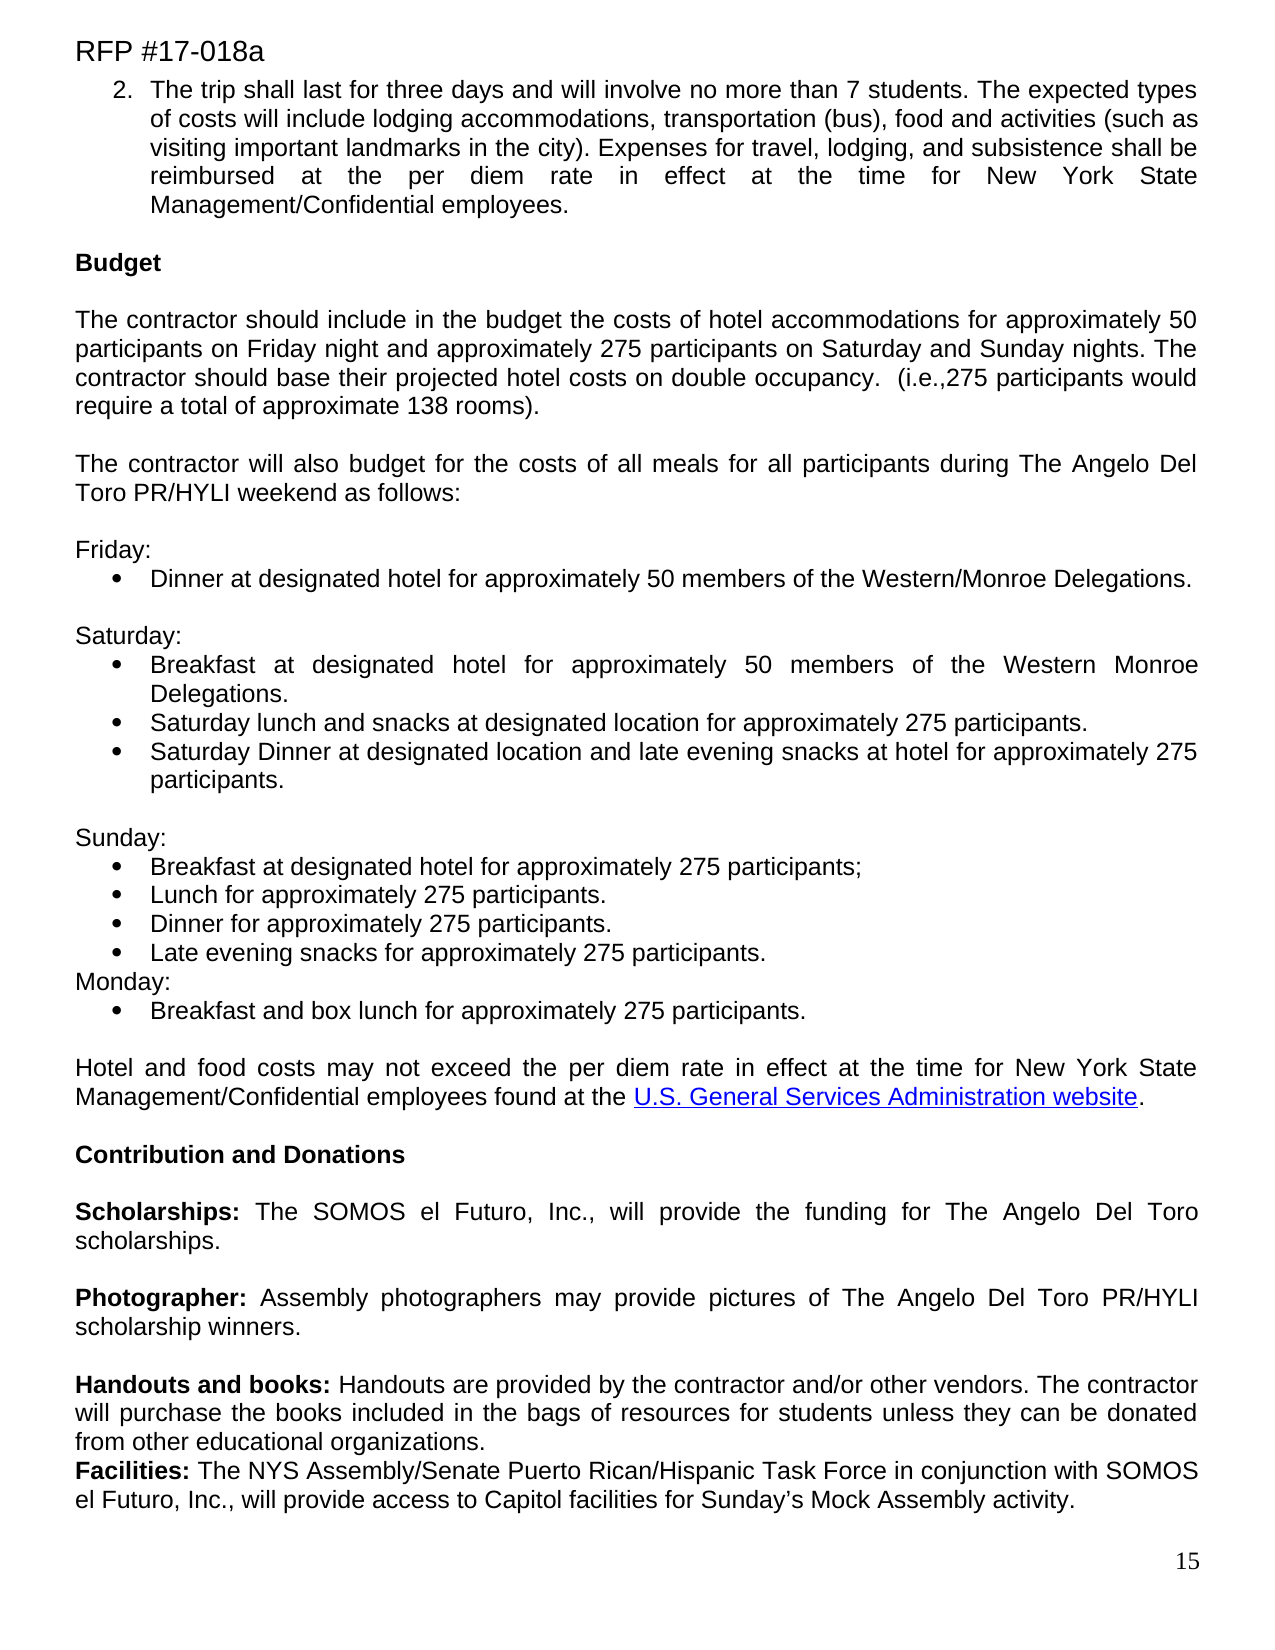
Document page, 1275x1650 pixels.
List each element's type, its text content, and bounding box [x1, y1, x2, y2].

text Photographer: Assembly photographers may provide pictures of The Angelo Del Toro PR/HYLI scholarship winners. [75, 1283, 1200, 1341]
text Facilities: The NYS Assembly/Senate Puerto Rican/Hispanic Task Force in conjunction with SOMOS el Futuro, Inc., will provide access to Capitol facilities for Sunday’s Mock Assembly activity. [75, 1456, 1200, 1513]
list Dinner for approximately 275 participants. [112, 909, 1200, 938]
text Monday: [75, 967, 1200, 996]
list Saturday lunch and snacks at designated location for approximately 275 participants. [112, 708, 1200, 737]
text Sunday: [75, 823, 1200, 852]
text Friday: [75, 535, 1200, 564]
list Breakfast and box lunch for approximately 275 participants. [112, 996, 1200, 1025]
list The trip shall last for three days and will involve no more than 7 students. The expected types of costs will include lodging accommodations, transportation (bus), food and activities (such as visiting important landmarks in the city). Expenses for travel, lodging, and subsistence shall be reimbursed at the per diem rate in effect at the time for New York State Management/Confidential employees. [112, 75, 1200, 219]
text Budget [75, 247, 1200, 305]
list Dinner at designated hotel for approximately 50 members of the Western/Monroe Delegations. [112, 564, 1200, 593]
text Handouts and books: Handouts are provided by the contractor and/or other vendors. The contractor will purchase the books included in the bags of resources for students unless they can be donated from other educational organizations. [75, 1370, 1200, 1456]
list Lunch for approximately 275 participants. [112, 881, 1200, 909]
list Saturday Dinner at designated location and late evening snacks at hotel for approximately 275 participants. [112, 737, 1200, 794]
text Saturday: [75, 621, 1200, 650]
text Hotel and food costs may not exceed the per diem rate in effect at the time for New York State Management/Confidential employees found at the U.S. General Services Administration website. [75, 1053, 1200, 1111]
text The contractor should include in the budget the costs of hotel accommodations for approximately 50 participants on Friday night and approximately 275 participants on Saturday and Sunday nights. The contractor should base their projected hotel costs on double occupancy. (i.e.,275 participants would require a total of approximate 138 rooms). [75, 305, 1200, 420]
list Breakfast at designated hotel for approximately 275 participants; [112, 852, 1200, 881]
text The contractor will also budget for the costs of all meals for all participants during The Angelo Del Toro PR/HYLI weekend as follows: [75, 449, 1200, 506]
text Contribution and Donations [75, 1140, 1200, 1168]
list Breakfast at designated hotel for approximately 50 members of the Western Monroe Delegations. [112, 650, 1200, 708]
list Late evening snacks for approximately 275 participants. [112, 938, 1200, 967]
text Scholarships: The SOMOS el Futuro, Inc., will provide the funding for The Angelo Del Toro scholarships. [75, 1197, 1200, 1255]
